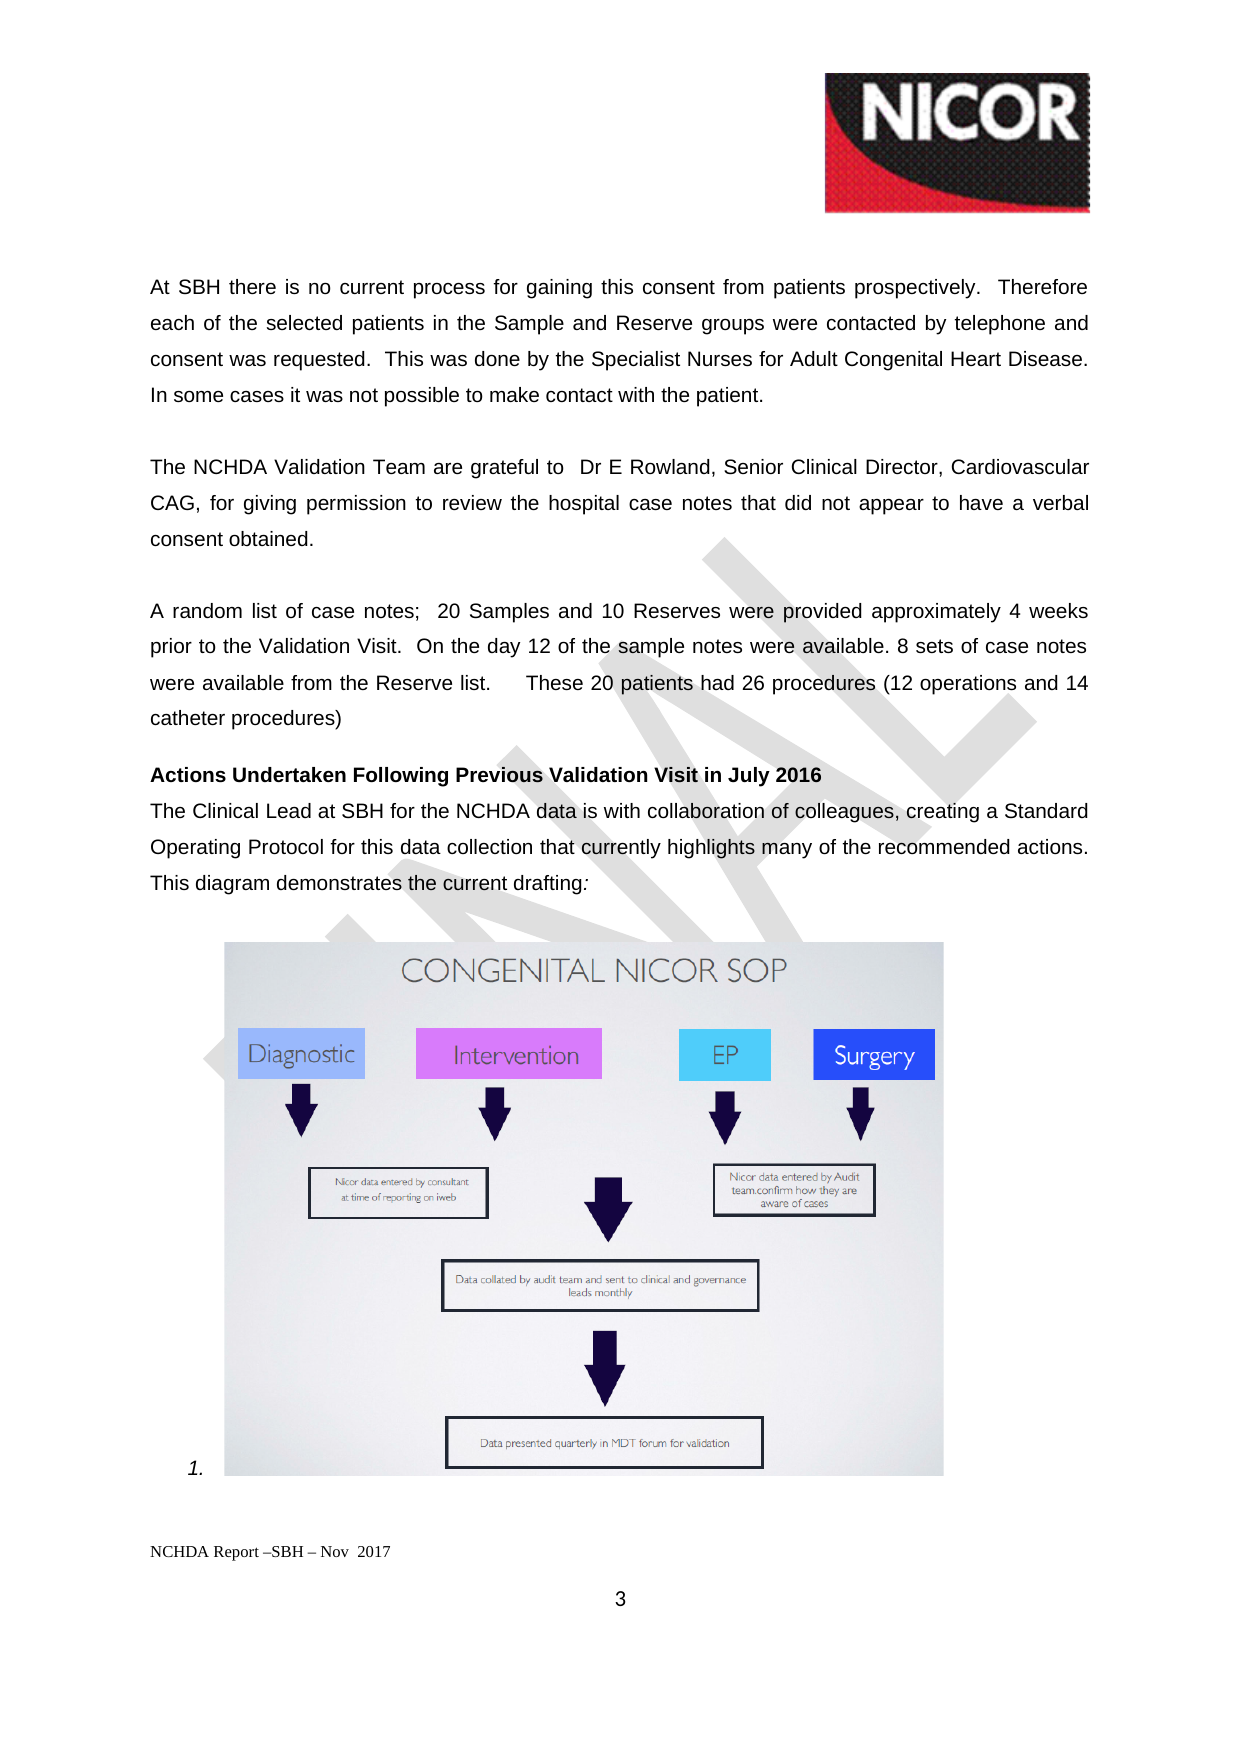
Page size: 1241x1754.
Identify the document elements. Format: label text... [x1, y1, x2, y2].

text The Clinical Lead at SBH for the NCHDA data is with collaboration of colleagues, creating a Standard Operating Protocol for this data collection that currently highlights many of the recommended actions. This diagram demonstrates the current drafting: [150, 799, 1090, 895]
picture [224, 942, 944, 1476]
text The NCHDA Validation Team are grateful to Dr E Rowland, Senior Clinical Director, Cardiovascular CAG, for giving permission to review the hospital case notes that did not appear to have a verbal consent obtained. [150, 455, 1090, 551]
picture [824, 73, 1091, 215]
text Actions Undertaken Following Previous Validation Visit in July 2016 [150, 763, 1090, 787]
text At SBH there is no current process for gaining this consent from patients prospectively. Therefore each of the selected patients in the Sample and Reserve groups were contacted by telephone and consent was requested. This was done by the Specialist Nurses for Adult Congenital Heart Disease. In some cases it was not possible to make contact with the patient. [150, 275, 1090, 407]
text A random list of case notes; 20 Samples and 10 Reserves were provided approximately 4 weeks prior to the Validation Visit. On the day 12 of the sample notes were available. 8 sets of case notes were available from the Reserve list. These 20 patients had 26 procedures (12 operations and 14 catheter procedures) [150, 598, 1090, 730]
